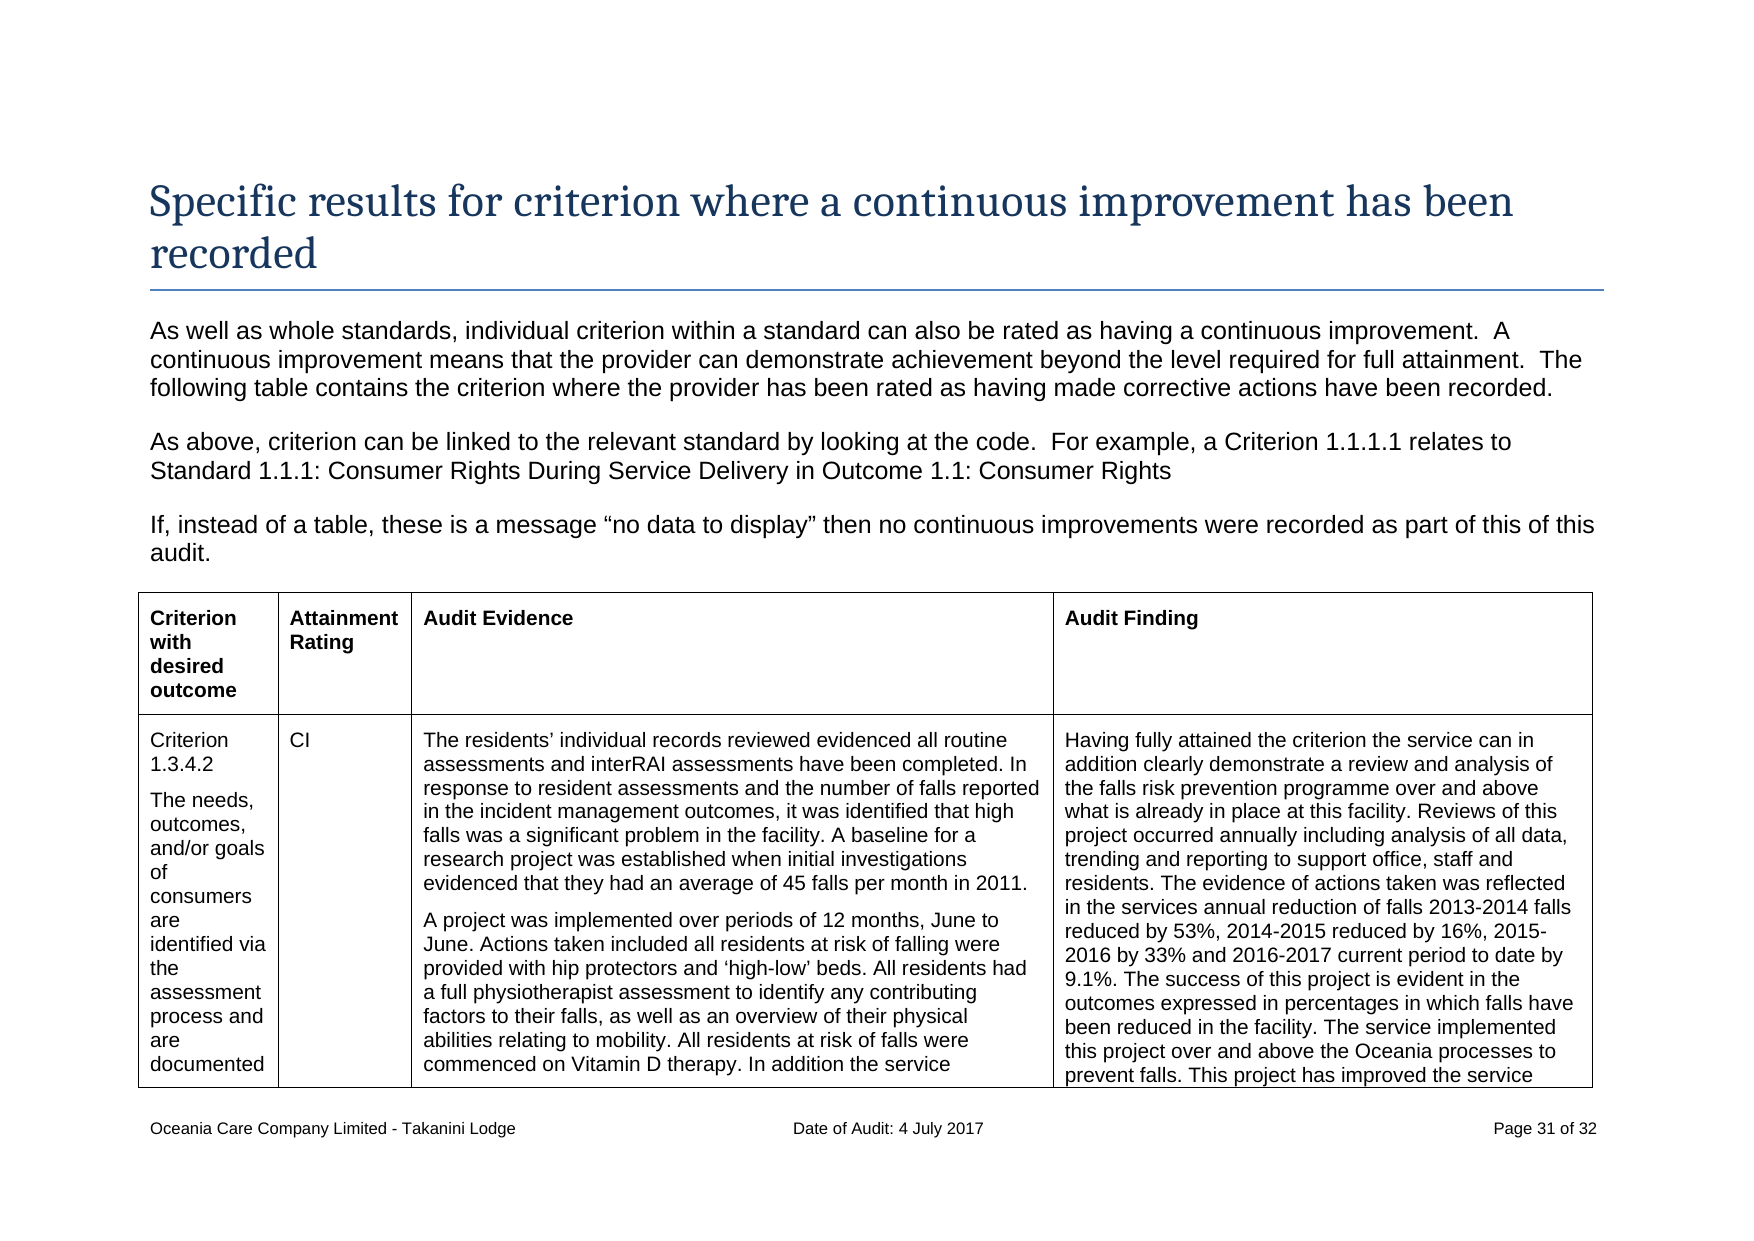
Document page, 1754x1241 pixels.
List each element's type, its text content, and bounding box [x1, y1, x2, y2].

table_header Attainment Rating [279, 593, 411, 714]
text As well as whole standards, individual criterion within a standard can also be rated as having a continuous improvement. A continuous improvement means that the provider can demonstrate achievement beyond the level required for full attainment. The following table contains the criterion where the provider has been rated as having made corrective actions have been recorded. [150, 316, 1604, 402]
table_header Audit Finding [1054, 593, 1592, 714]
subtitle Specific results for criterion where a continuous improvement has been recorded [150, 175, 1604, 289]
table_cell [1054, 715, 1592, 1087]
table_header Criterion with desired outcome [139, 593, 278, 714]
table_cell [139, 715, 278, 1087]
text If, instead of a table, these is a message “no data to display” then no continuous improvements were recorded as part of this of this audit. [150, 509, 1604, 567]
text As above, criterion can be linked to the relevant standard by looking at the code. For example, a Criterion 1.1.1.1 relates to Standard 1.1.1: Consumer Rights During Service Delivery in Outcome 1.1: Consumer Rights [150, 427, 1604, 484]
table_cell CI [279, 715, 411, 1087]
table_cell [412, 715, 1053, 1087]
table_header Audit Evidence [412, 593, 1053, 714]
